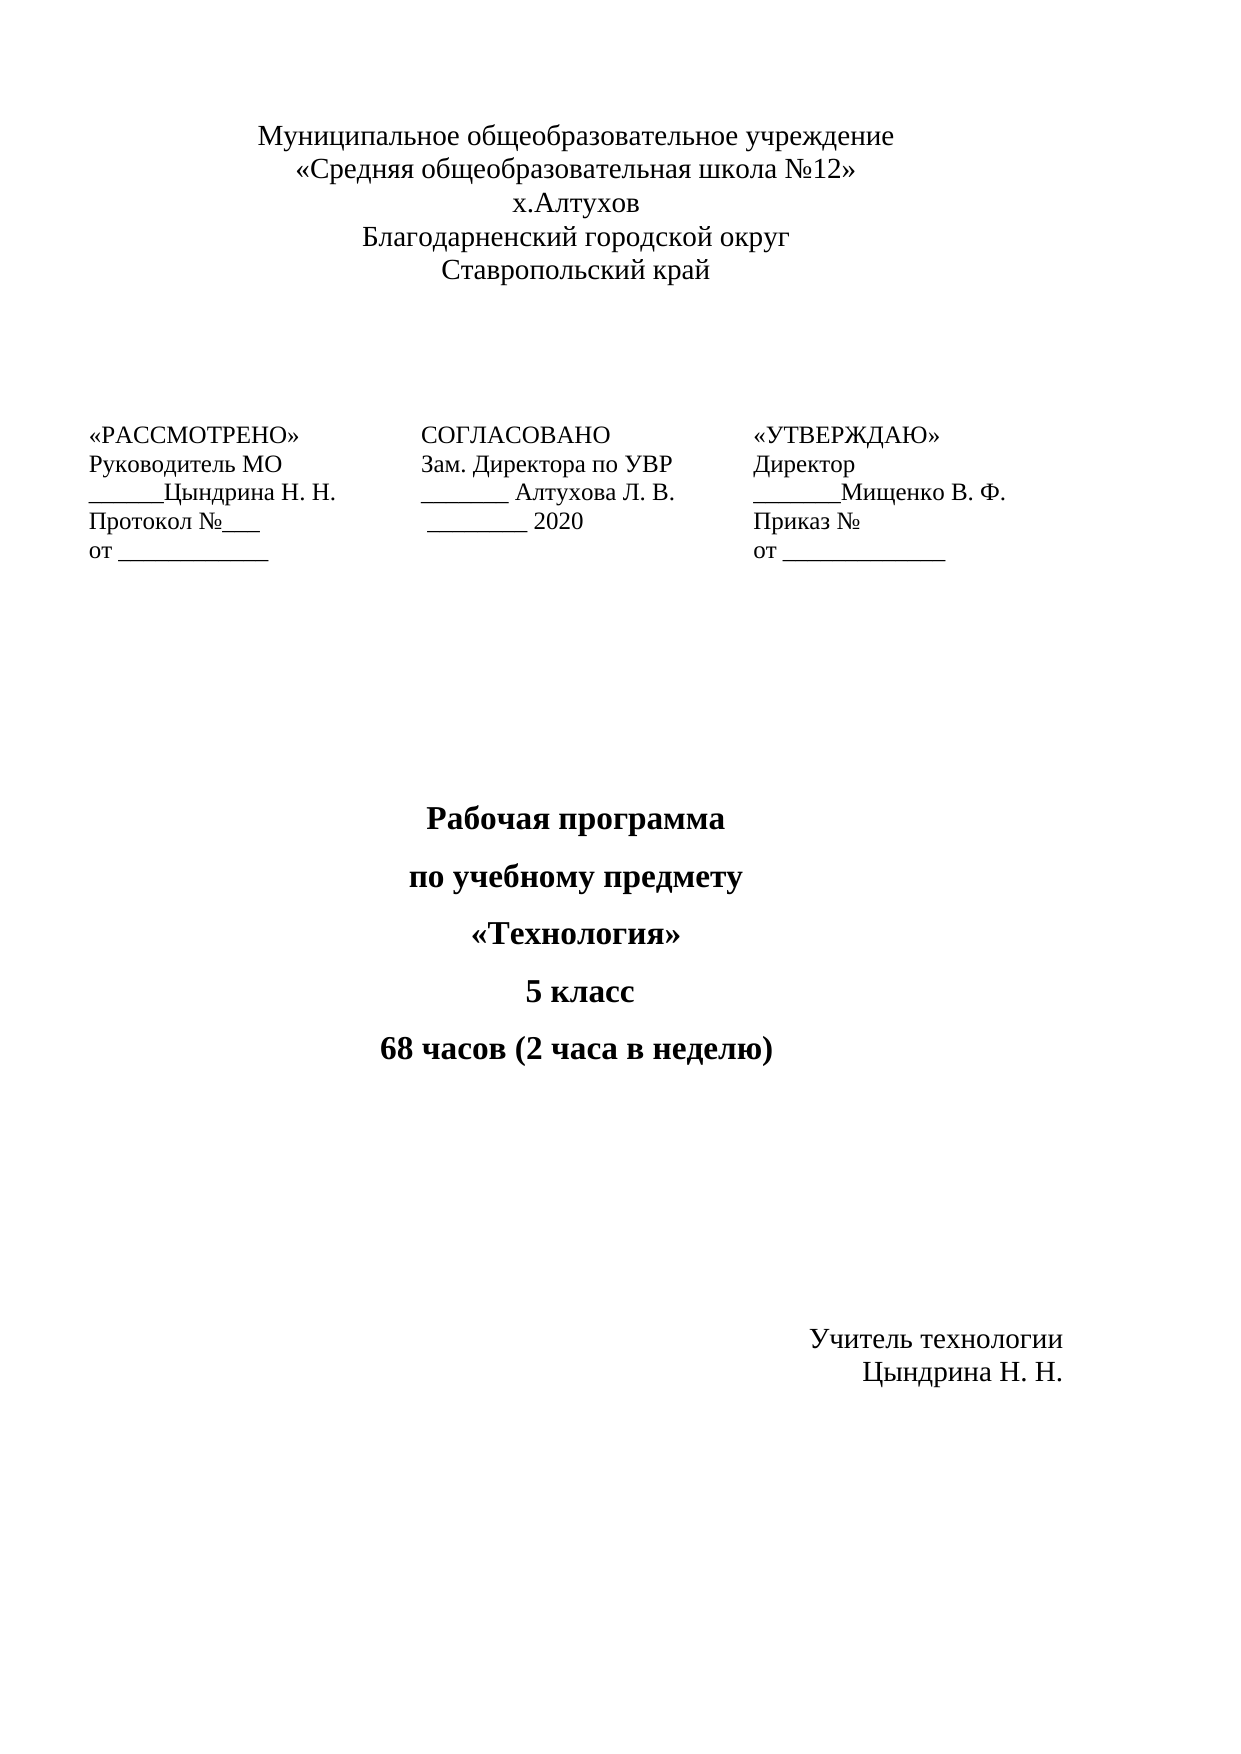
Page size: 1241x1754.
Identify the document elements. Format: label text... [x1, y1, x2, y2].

text Рабочая программа [88, 798, 1063, 837]
text «Средняя общеобразовательная школа №12» [88, 152, 1063, 185]
text 68 часов (2 часа в неделю) [91, 1028, 1063, 1067]
text Благодарненский городской округ [88, 219, 1063, 252]
text Ставропольский край [88, 252, 1063, 286]
text «Технология» [88, 913, 1063, 952]
table_header «РАССМОТРЕНО» Руководитель МО ______Цындрина Н. Н. Протокол №___ от ____________ [77, 420, 409, 564]
text Муниципальное общеобразовательное учреждение [88, 118, 1063, 152]
table_header «УТВЕРЖДАЮ» Директор _______Мищенко В. Ф. Приказ № от _____________ [742, 420, 1074, 564]
text Учитель технологии [88, 1321, 1063, 1354]
text 5 класс [88, 971, 1063, 1009]
text Цындрина Н. Н. [88, 1354, 1063, 1388]
text по учебному предмету [88, 856, 1063, 894]
table_header СОГЛАСОВАНО Зам. Директора по УВР _______ Алтухова Л. В. ________ 2020 [410, 420, 742, 564]
text х.Алтухов [88, 185, 1063, 219]
